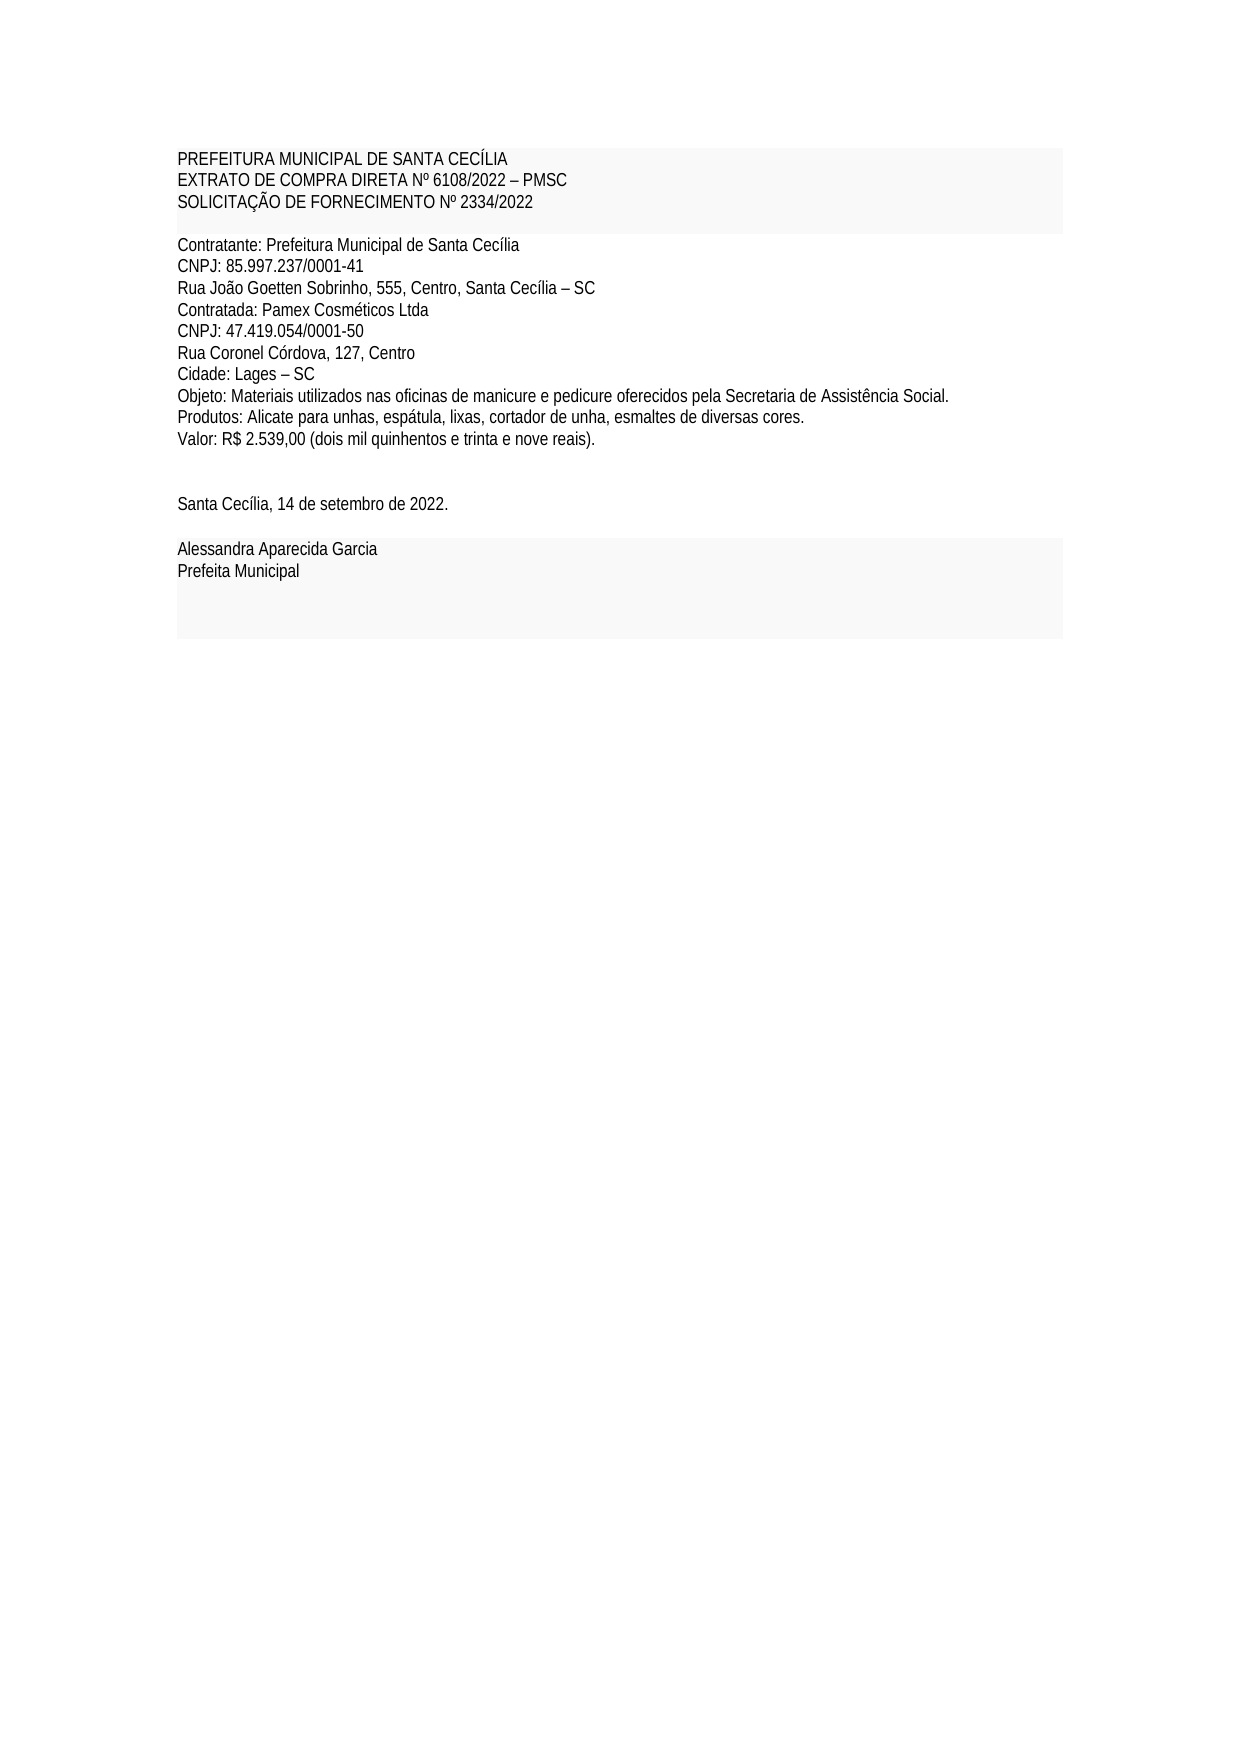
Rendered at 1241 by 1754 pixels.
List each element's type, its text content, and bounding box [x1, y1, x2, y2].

text SOLICITAÇÃO DE FORNECIMENTO Nº 2334/2022 [177, 191, 1063, 212]
text Objeto: Materiais utilizados nas oficinas de manicure e pedicure oferecidos pela Secretaria de Assistência Social. [177, 385, 1063, 406]
text EXTRATO DE COMPRA DIRETA Nº 6108/2022 – PMSC [177, 169, 1063, 191]
text Contratada: Pamex Cosméticos Ltda [177, 298, 1063, 320]
text Prefeita Municipal [177, 560, 1063, 581]
text Cidade: Lages – SC [177, 363, 1063, 385]
text Rua João Goetten Sobrinho, 555, Centro, Santa Cecília – SC [177, 277, 1063, 298]
text Santa Cecília, 14 de setembro de 2022. [177, 493, 1063, 514]
text Produtos: Alicate para unhas, espátula, lixas, cortador de unha, esmaltes de diversas cores. [177, 406, 1063, 428]
text Rua Coronel Córdova, 127, Centro [177, 342, 1063, 363]
text Alessandra Aparecida Garcia [177, 538, 1063, 560]
text PREFEITURA MUNICIPAL DE SANTA CECÍLIA [177, 148, 1063, 169]
text CNPJ: 47.419.054/0001-50 [177, 320, 1063, 342]
text Valor: R$ 2.539,00 (dois mil quinhentos e trinta e nove reais). [177, 428, 1063, 449]
text CNPJ: 85.997.237/0001-41 [177, 255, 1063, 277]
text Contratante: Prefeitura Municipal de Santa Cecília [177, 234, 1063, 255]
